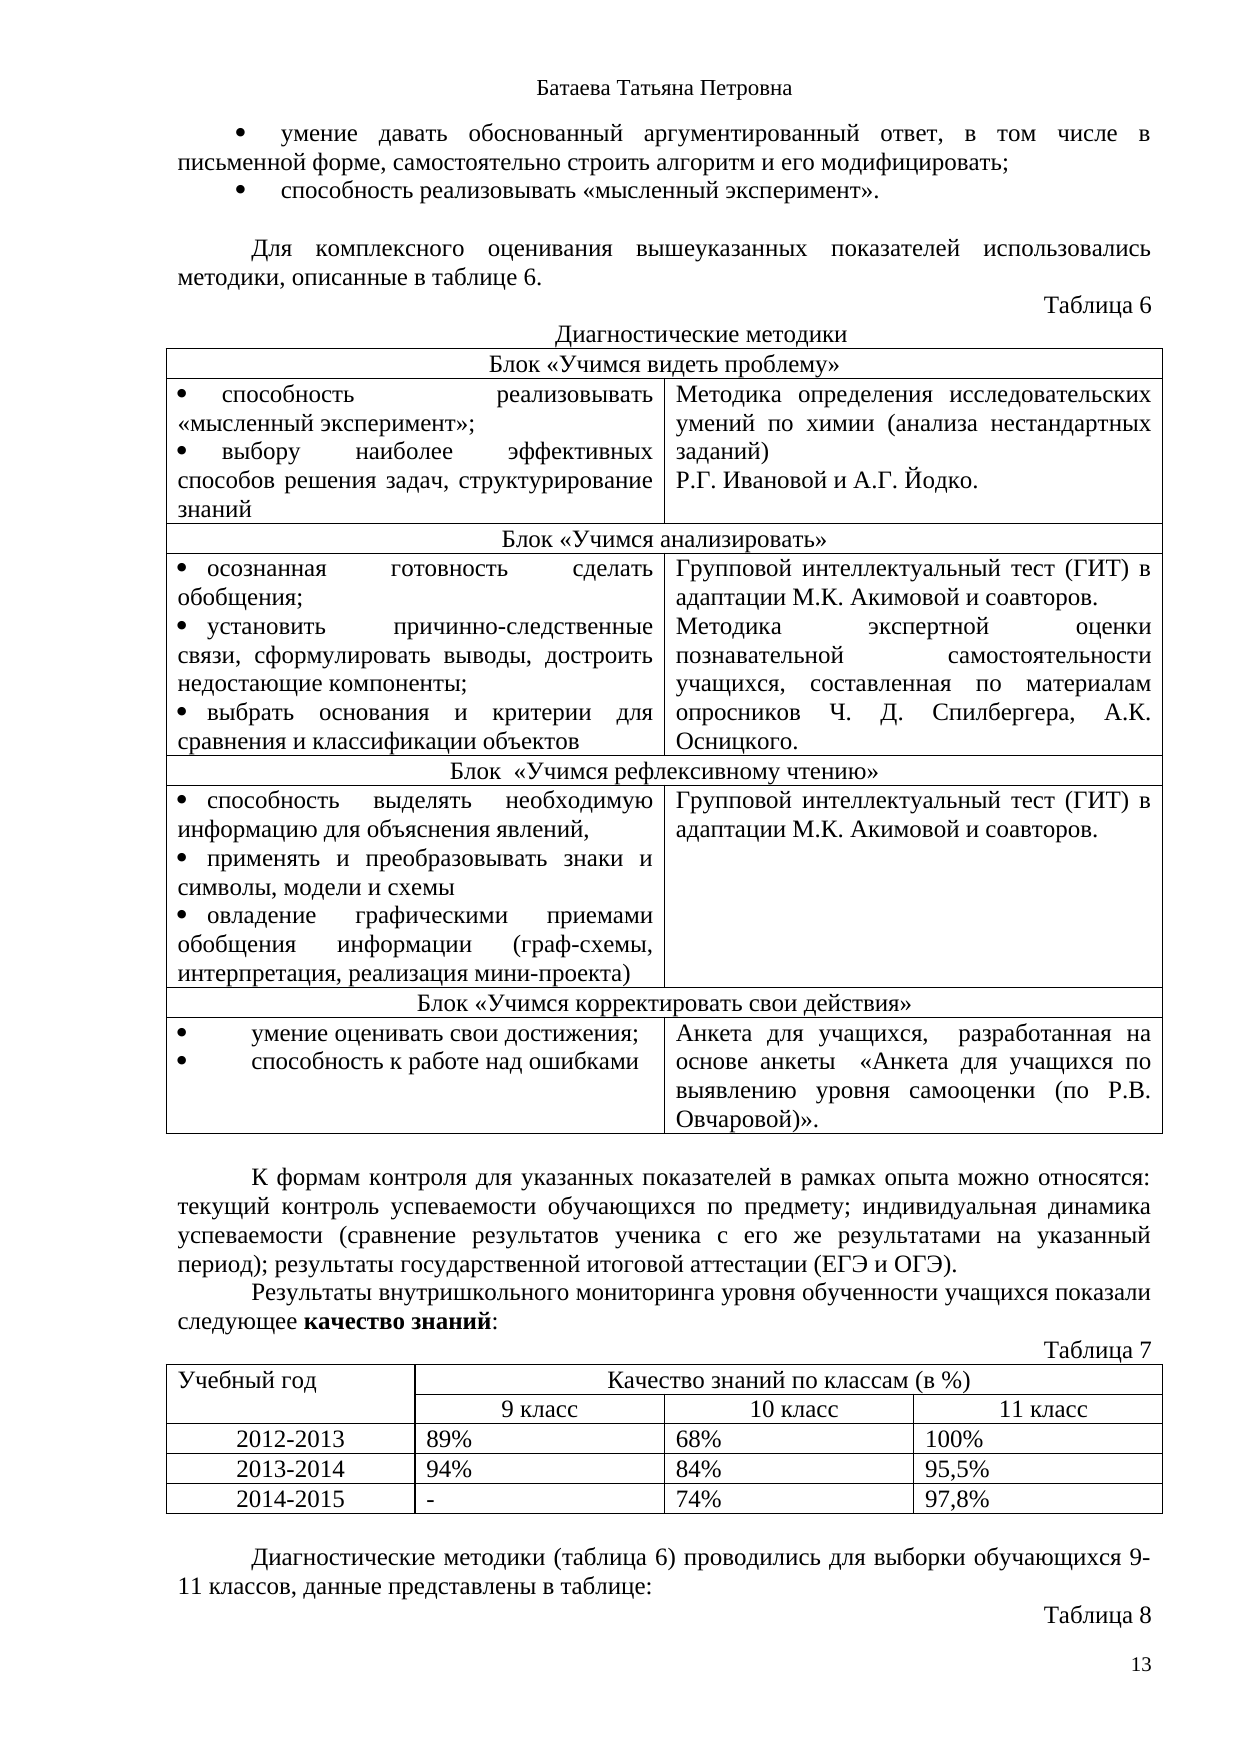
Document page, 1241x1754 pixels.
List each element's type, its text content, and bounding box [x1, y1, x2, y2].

table_cell Методика определения исследовательских умений по химии (анализа нестандартных заданий) Р.Г. Ивановой и А.Г. Йодко. [665, 379, 1162, 523]
text Таблица 8 [177, 1600, 1152, 1629]
table_cell 68% [665, 1424, 913, 1453]
table_cell 74% [665, 1484, 913, 1513]
table_header Качество знаний по классам (в %) [416, 1365, 1162, 1393]
table_header Блок «Учимся видеть проблему» [167, 349, 1162, 378]
table_cell 89% [416, 1424, 664, 1453]
table_cell Групповой интеллектуальный тест (ГИТ) в адаптации М.К. Акимовой и соавторов. [665, 786, 1162, 987]
table_cell 97,8% [914, 1484, 1162, 1513]
text К формам контроля для указанных показателей в рамках опыта можно относятся: текущий контроль успеваемости обучающихся по предмету; индивидуальная динамика успеваемости (сравнение результатов ученика с его же результатами на указанный период); результаты государственной итоговой аттестации (ЕГЭ и ОГЭ). [177, 1162, 1152, 1277]
table_cell осознанная готовность сделать обобщения; установить причинно-следственные связи, сформулировать выводы, достроить недостающие компоненты; выбрать основания и критерии для сравнения и классификации объектов [167, 554, 664, 755]
table_cell 94% [416, 1454, 664, 1483]
table_cell 2013-2014 [167, 1454, 414, 1483]
table_cell - [416, 1484, 664, 1513]
text Диагностические методики [177, 319, 1152, 348]
text Для комплексного оценивания вышеуказанных показателей использовались методики, описанные в таблице 6. [177, 233, 1152, 291]
text Таблица 6 [177, 291, 1152, 319]
table_cell 9 класс [416, 1395, 664, 1423]
table_cell умение оценивать свои достижения; способность к работе над ошибками [167, 1018, 664, 1133]
table_cell Групповой интеллектуальный тест (ГИТ) в адаптации М.К. Акимовой и соавторов. Методика экспертной оценки познавательной самостоятельности учащихся, составленная по материалам опросников Ч. Д. Спилбергера, А.К. Осницкого. [665, 554, 1162, 755]
text Диагностические методики (таблица 6) проводились для выборки обучающихся 9-11 классов, данные представлены в таблице: [177, 1542, 1152, 1600]
text Результаты внутришкольного мониторинга уровня обученности учащихся показали следующее качество знаний: [177, 1277, 1152, 1335]
text Таблица 7 [177, 1335, 1152, 1364]
table_cell Анкета для учащихся, разработанная на основе анкеты «Анкета для учащихся по выявлению уровня самооценки (по Р.В. Овчаровой)». [665, 1018, 1162, 1133]
table_cell 100% [914, 1424, 1162, 1453]
list умение давать обоснованный аргументированный ответ, в том числе в письменной форме, самостоятельно строить алгоритм и его модифицировать; [177, 118, 1152, 176]
table_cell Блок «Учимся анализировать» [167, 524, 1162, 552]
list способность реализовывать «мысленный эксперимент». [177, 176, 1152, 204]
table_cell 2014-2015 [167, 1484, 414, 1513]
table_cell 95,5% [914, 1454, 1162, 1483]
table_header Учебный год [167, 1365, 414, 1423]
table_cell способность реализовывать «мысленный эксперимент»; выбору наиболее эффективных способов решения задач, структурирование знаний [167, 379, 664, 523]
table_cell 10 класс [665, 1395, 913, 1423]
table_cell 11 класс [914, 1395, 1162, 1423]
table_cell 2012-2013 [167, 1424, 414, 1453]
table_cell способность выделять необходимую информацию для объяснения явлений, применять и преобразовывать знаки и символы, модели и схемы овладение графическими приемами обобщения информации (граф-схемы, интерпретация, реализация мини-проекта) [167, 786, 664, 987]
table_cell Блок «Учимся рефлексивному чтению» [167, 756, 1162, 784]
table_cell Блок «Учимся корректировать свои действия» [167, 988, 1162, 1017]
table_cell 84% [665, 1454, 913, 1483]
